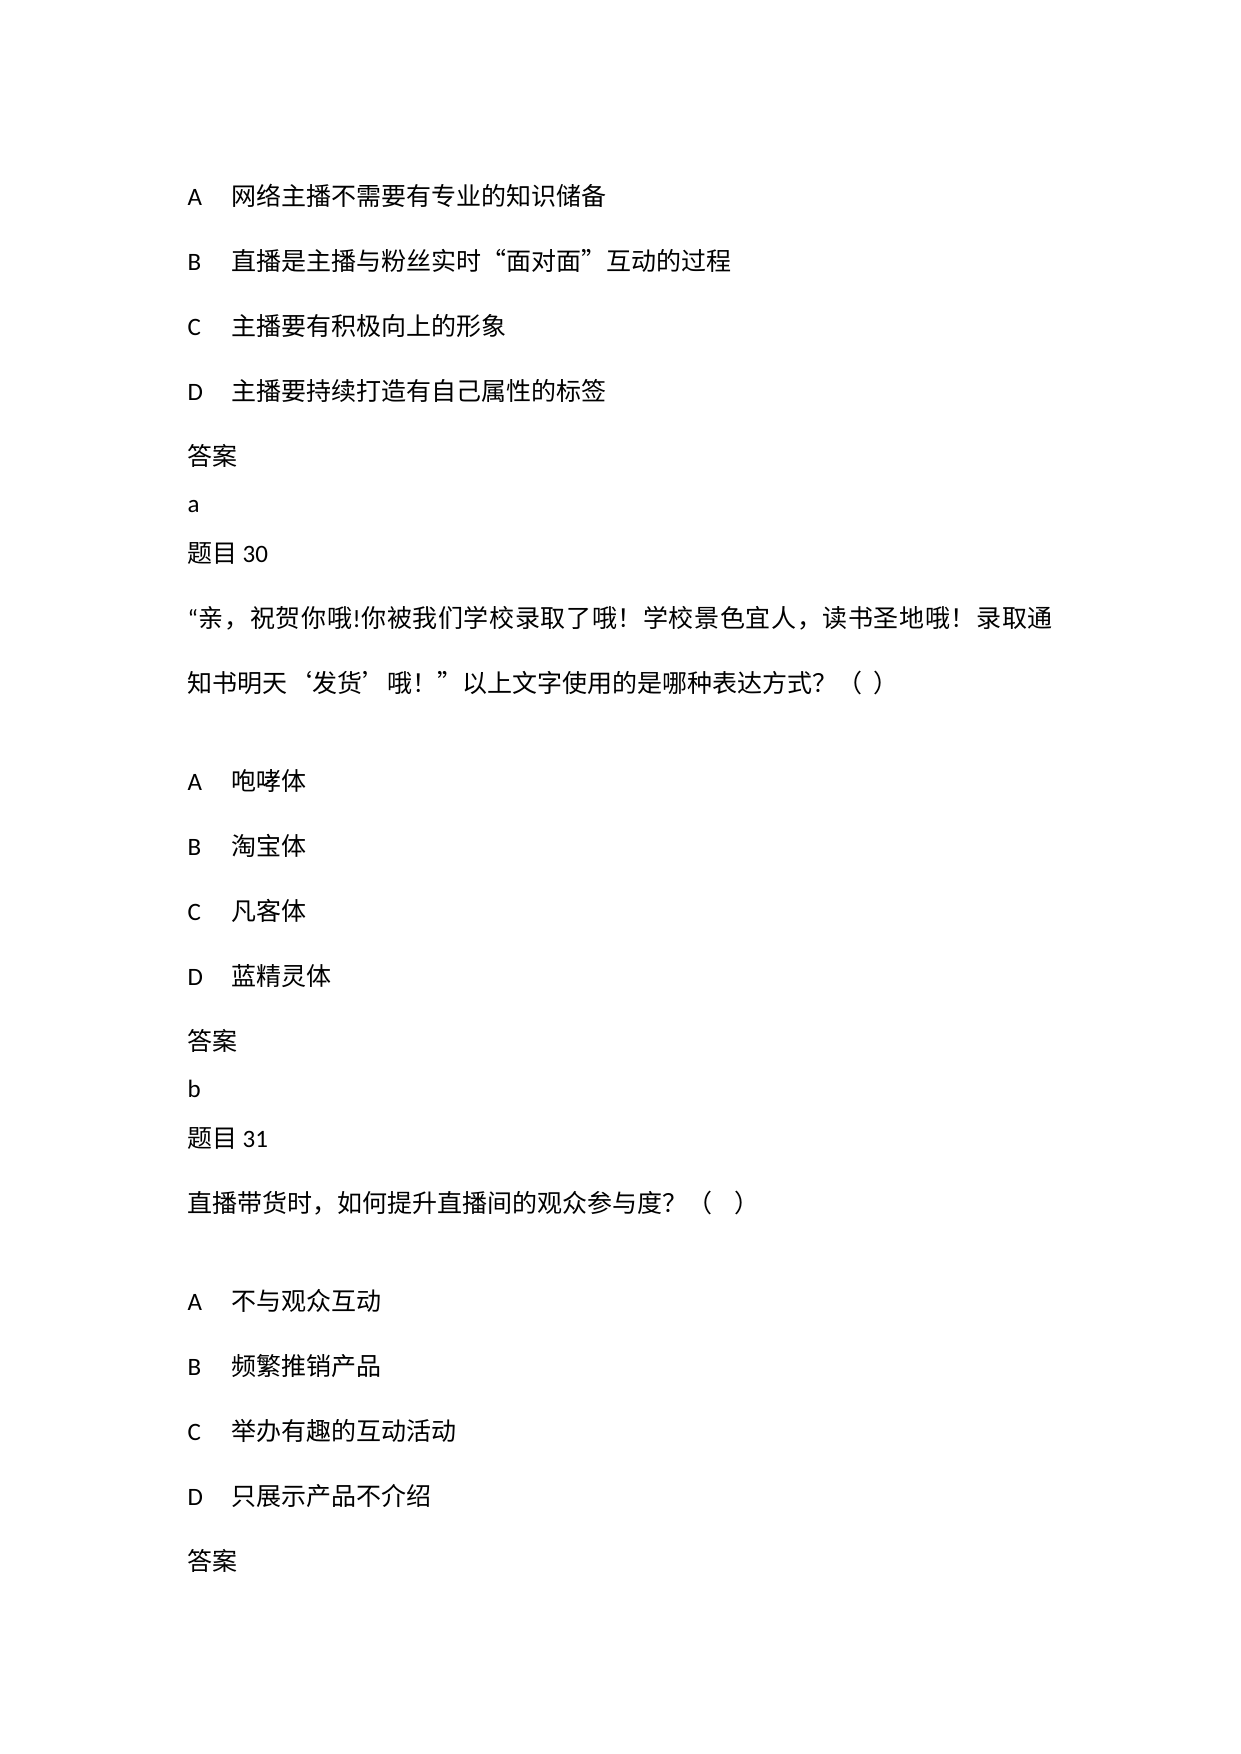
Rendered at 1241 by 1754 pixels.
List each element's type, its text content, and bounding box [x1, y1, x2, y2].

text 直播带货时，如何提升直播间的观众参与度？（ ） [187, 1169, 1053, 1234]
text b [187, 1072, 1053, 1104]
text 答案 [187, 1007, 1053, 1072]
text B 直播是主播与粉丝实时“面对面”互动的过程 [187, 227, 1053, 292]
text 答案 [187, 422, 1053, 487]
text “亲，祝贺你哦!你被我们学校录取了哦！学校景色宜人，读书圣地哦！录取通知书明天‘发货’哦！”以上文字使用的是哪种表达方式？（ ） [187, 584, 1053, 714]
text A 不与观众互动 [187, 1267, 1053, 1332]
text D 蓝精灵体 [187, 942, 1053, 1007]
text B 频繁推销产品 [187, 1332, 1053, 1397]
text A 网络主播不需要有专业的知识储备 [187, 162, 1053, 227]
text C 举办有趣的互动活动 [187, 1397, 1053, 1462]
text 题目30 [187, 519, 1053, 584]
text B 淘宝体 [187, 812, 1053, 877]
text C 凡客体 [187, 877, 1053, 942]
text C 主播要有积极向上的形象 [187, 292, 1053, 357]
text A 咆哮体 [187, 747, 1053, 812]
text a [187, 487, 1053, 519]
text D 主播要持续打造有自己属性的标签 [187, 357, 1053, 422]
text 答案 [187, 1527, 1053, 1592]
text D 只展示产品不介绍 [187, 1462, 1053, 1527]
text 题目31 [187, 1104, 1053, 1169]
